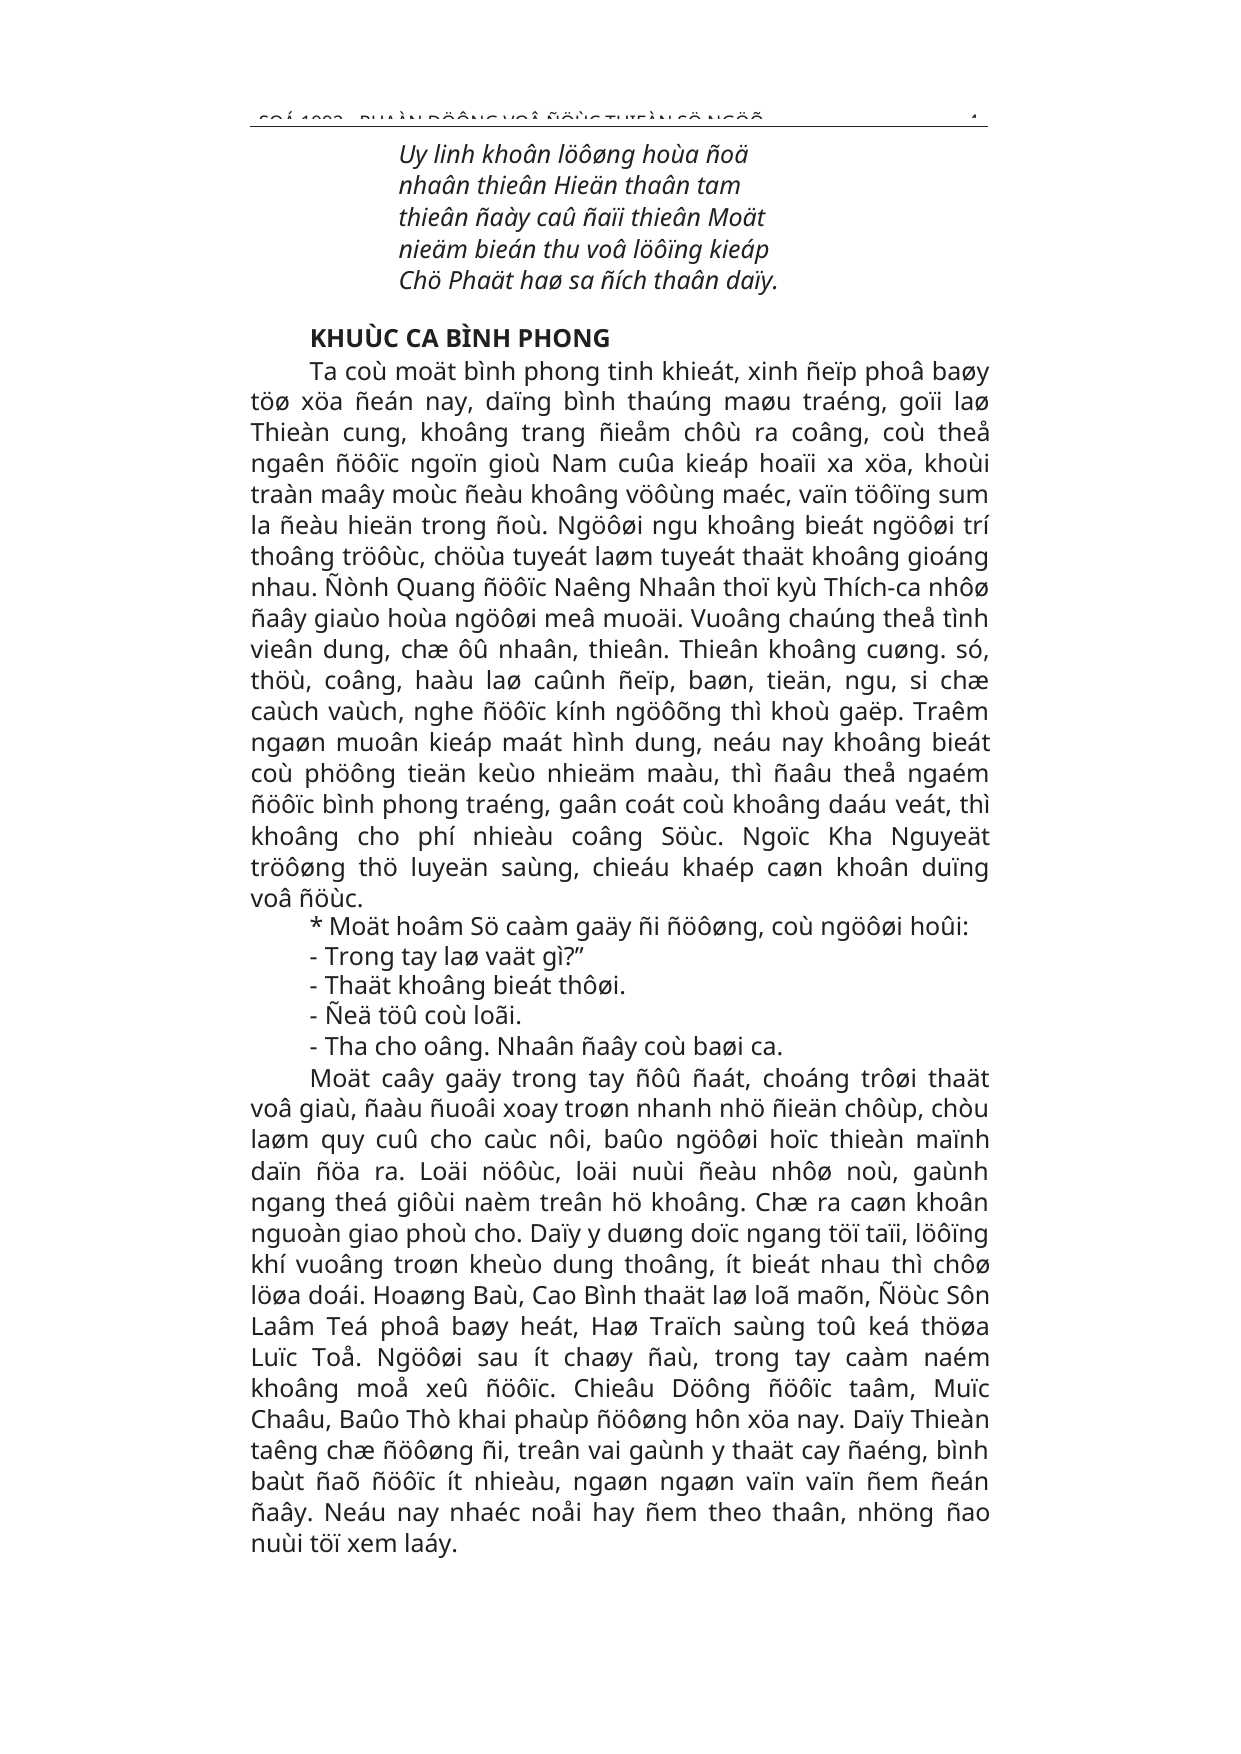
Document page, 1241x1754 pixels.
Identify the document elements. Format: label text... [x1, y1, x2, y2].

list Trong tay laø vaät gì?” [309, 941, 1092, 971]
text Ta coù moät bình phong tinh khieát, xinh ñeïp phoâ baøy töø xöa ñeán nay, daïng bình thaúng maøu traéng, goïi laø Thieàn cung, khoâng trang ñieåm chôù ra coâng, coù theå ngaên ñöôïc ngoïn gioù Nam cuûa kieáp hoaïi xa xöa, khoùi traàn maây moùc ñeàu khoâng vöôùng maéc, vaïn töôïng sum la ñeàu hieän trong ñoù. Ngöôøi ngu khoâng bieát ngöôøi trí thoâng tröôùc, chöùa tuyeát laøm tuyeát thaät khoâng gioáng nhau. Ñònh Quang ñöôïc Naêng Nhaân thoï kyù Thích-ca nhôø ñaây giaùo hoùa ngöôøi meâ muoäi. Vuoâng chaúng theå tình vieân dung, chæ ôû nhaân, thieân. Thieân khoâng cuøng. só, thöù, coâng, haàu laø caûnh ñeïp, baøn, tieän, ngu, si chæ caùch vaùch, nghe ñöôïc kính ngöôõng thì khoù gaëp. Traêm ngaøn muoân kieáp maát hình dung, neáu nay khoâng bieát coù phöông tieän keùo nhieäm maàu, thì ñaâu theå ngaém ñöôïc bình phong traéng, gaân coát coù khoâng daáu veát, thì khoâng cho phí nhieàu coâng Söùc. Ngoïc Kha Nguyeät tröôøng thö luyeän saùng, chieáu khaép caøn khoân duïng voâ ñöùc. [250, 356, 990, 914]
text Uy linh khoân löôøng hoùa ñoä nhaân thieân Hieän thaân tam thieân ñaày caû ñaïi thieân Moät nieäm bieán thu voâ löôïng kieáp [398, 138, 788, 265]
list Ñeä töû coù loãi. [309, 1001, 1092, 1031]
list Thaät khoâng bieát thôøi. [309, 971, 1092, 1001]
subtitle KHUÙC CA BÌNH PHONG [309, 320, 1092, 354]
text Moät caây gaäy trong tay ñôû ñaát, choáng trôøi thaät voâ giaù, ñaàu ñuoâi xoay troøn nhanh nhö ñieän chôùp, chòu laøm quy cuû cho caùc nôi, baûo ngöôøi hoïc thieàn maïnh daïn ñöa ra. Loäi nöôùc, loäi nuùi ñeàu nhôø noù, gaùnh ngang theá giôùi naèm treân hö khoâng. Chæ ra caøn khoân nguoàn giao phoù cho. Daïy y duøng doïc ngang töï taïi, löôïng khí vuoâng troøn kheùo dung thoâng, ít bieát nhau thì chôø löøa doái. Hoaøng Baù, Cao Bình thaät laø loã maõn, Ñöùc Sôn Laâm Teá phoâ baøy heát, Haø Traïch saùng toû keá thöøa Luïc Toå. Ngöôøi sau ít chaøy ñaù, trong tay caàm naém khoâng moå xeû ñöôïc. Chieâu Döông ñöôïc taâm, Muïc Chaâu, Baûo Thò khai phaùp ñöôøng hôn xöa nay. Daïy Thieàn taêng chæ ñöôøng ñi, treân vai gaùnh y thaät cay ñaéng, bình baùt ñaõ ñöôïc ít nhieàu, ngaøn ngaøn vaïn vaïn ñem ñeán ñaây. Neáu nay nhaéc noåi hay ñem theo thaân, nhöng ñao nuùi töï xem laáy. [250, 1063, 990, 1560]
list Tha cho oâng. Nhaân ñaây coù baøi ca. [309, 1031, 1092, 1062]
text Chö Phaät haø sa ñích thaân daïy. [398, 265, 1092, 295]
list Moät hoâm Sö caàm gaäy ñi ñöôøng, coù ngöôøi hoûi: [309, 914, 1092, 941]
